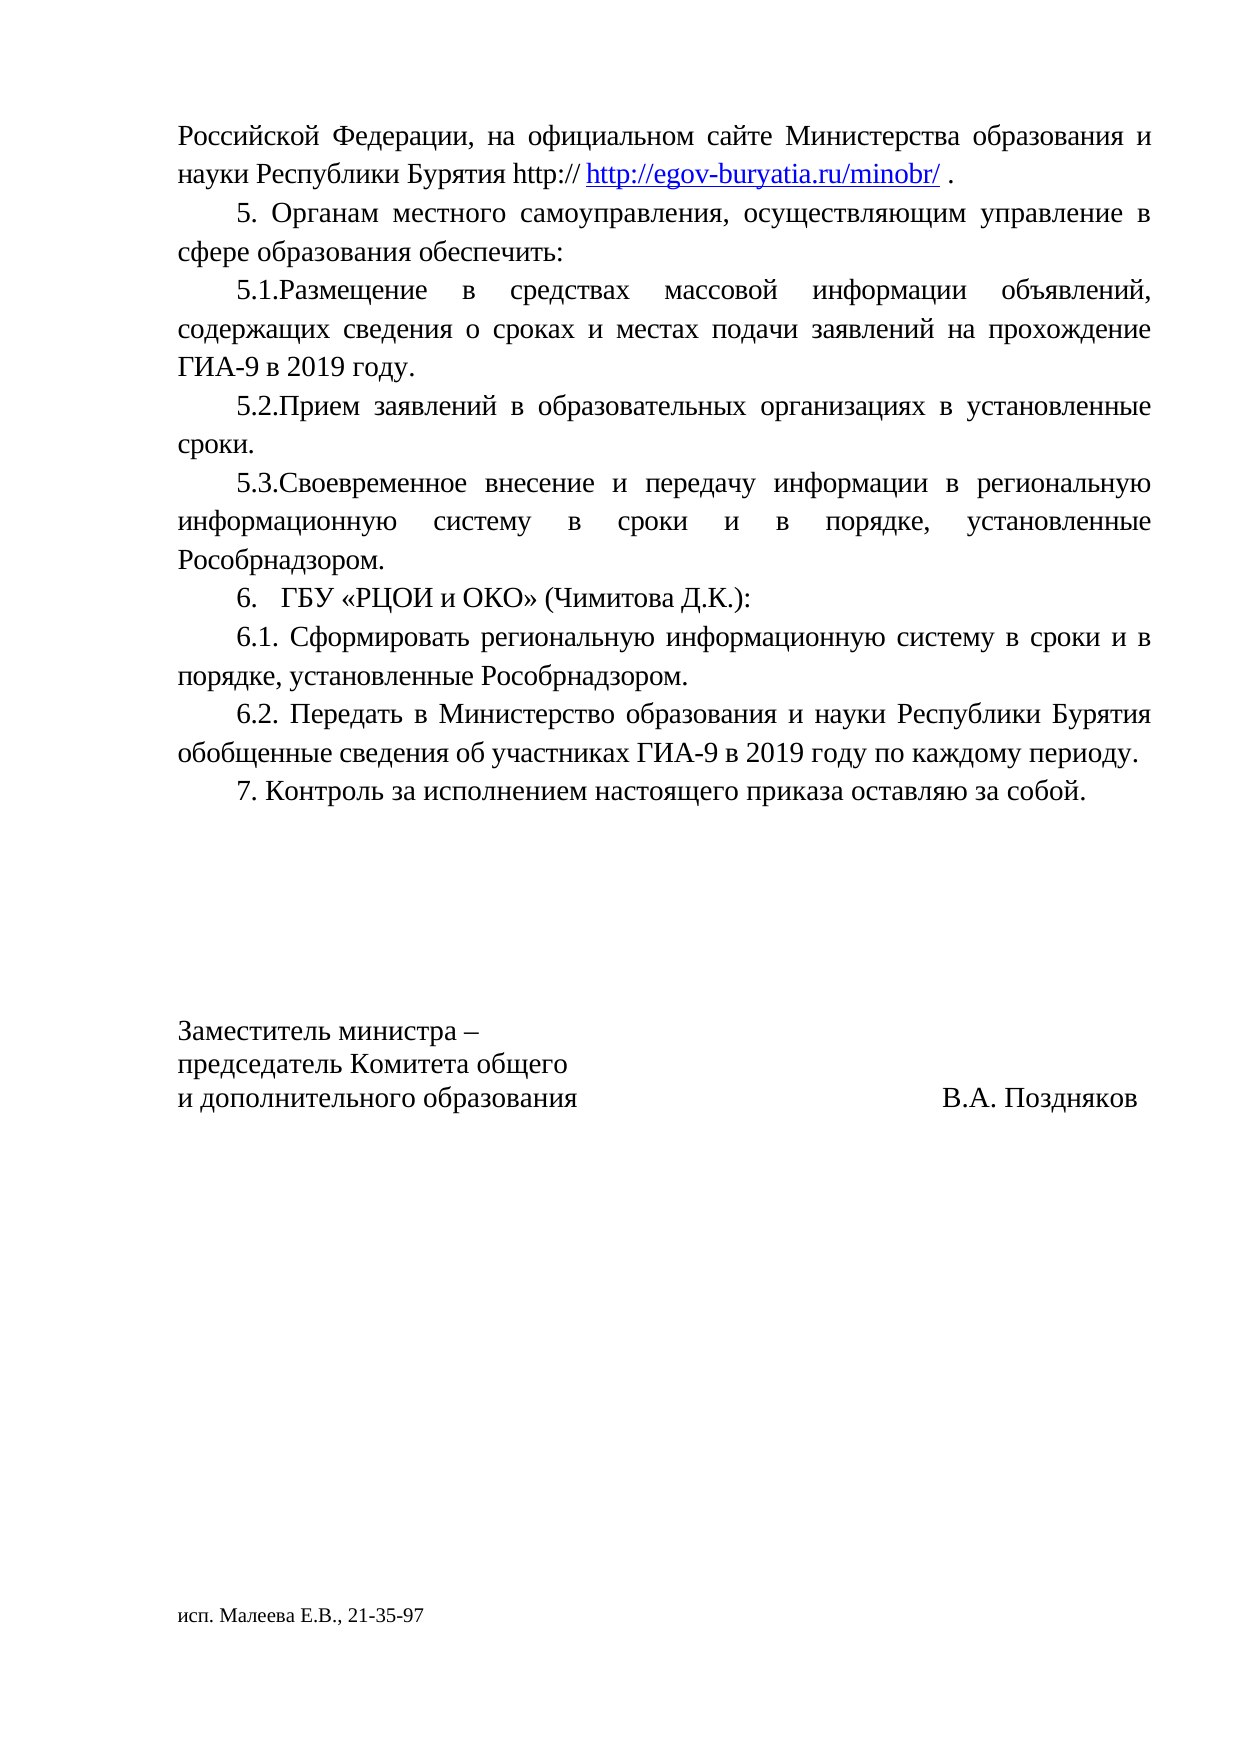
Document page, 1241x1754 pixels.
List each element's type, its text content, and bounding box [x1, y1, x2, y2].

text 5.1.Размещение в средствах массовой информации объявлений, содержащих сведения о сроках и местах подачи заявлений на прохождение ГИА-9 в 2019 году. [177, 272, 1152, 383]
list ГБУ «РЦОИ и ОКО» (Чимитова Д.К.): [236, 581, 1152, 614]
text 6.1. Сформировать региональную информационную систему в сроки и в порядке, установленные Рособрнадзором. [177, 619, 1152, 691]
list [177, 118, 1152, 190]
text исп. Малеева Е.В., 21-35-97 [177, 1602, 1152, 1627]
text Заместитель министра – [177, 1013, 1152, 1047]
text и дополнительного образования В.А. Поздняков [177, 1080, 1152, 1114]
text 6.2. Передать в Министерство образования и науки Республики Бурятия обобщенные сведения об участниках ГИА-9 в 2019 году по каждому периоду. [177, 696, 1152, 768]
text 5.3.Своевременное внесение и передачу информации в региональную информационную систему в сроки и в порядке, установленные Рособрнадзором. [177, 465, 1152, 576]
text председатель Комитета общего [177, 1047, 1152, 1080]
text 5. Органам местного самоуправления, осуществляющим управление в сфере образования обеспечить: [177, 195, 1152, 267]
text 5.2.Прием заявлений в образовательных организациях в установленные сроки. [177, 388, 1152, 460]
text 7. Контроль за исполнением настоящего приказа оставляю за собой. [177, 773, 1152, 807]
